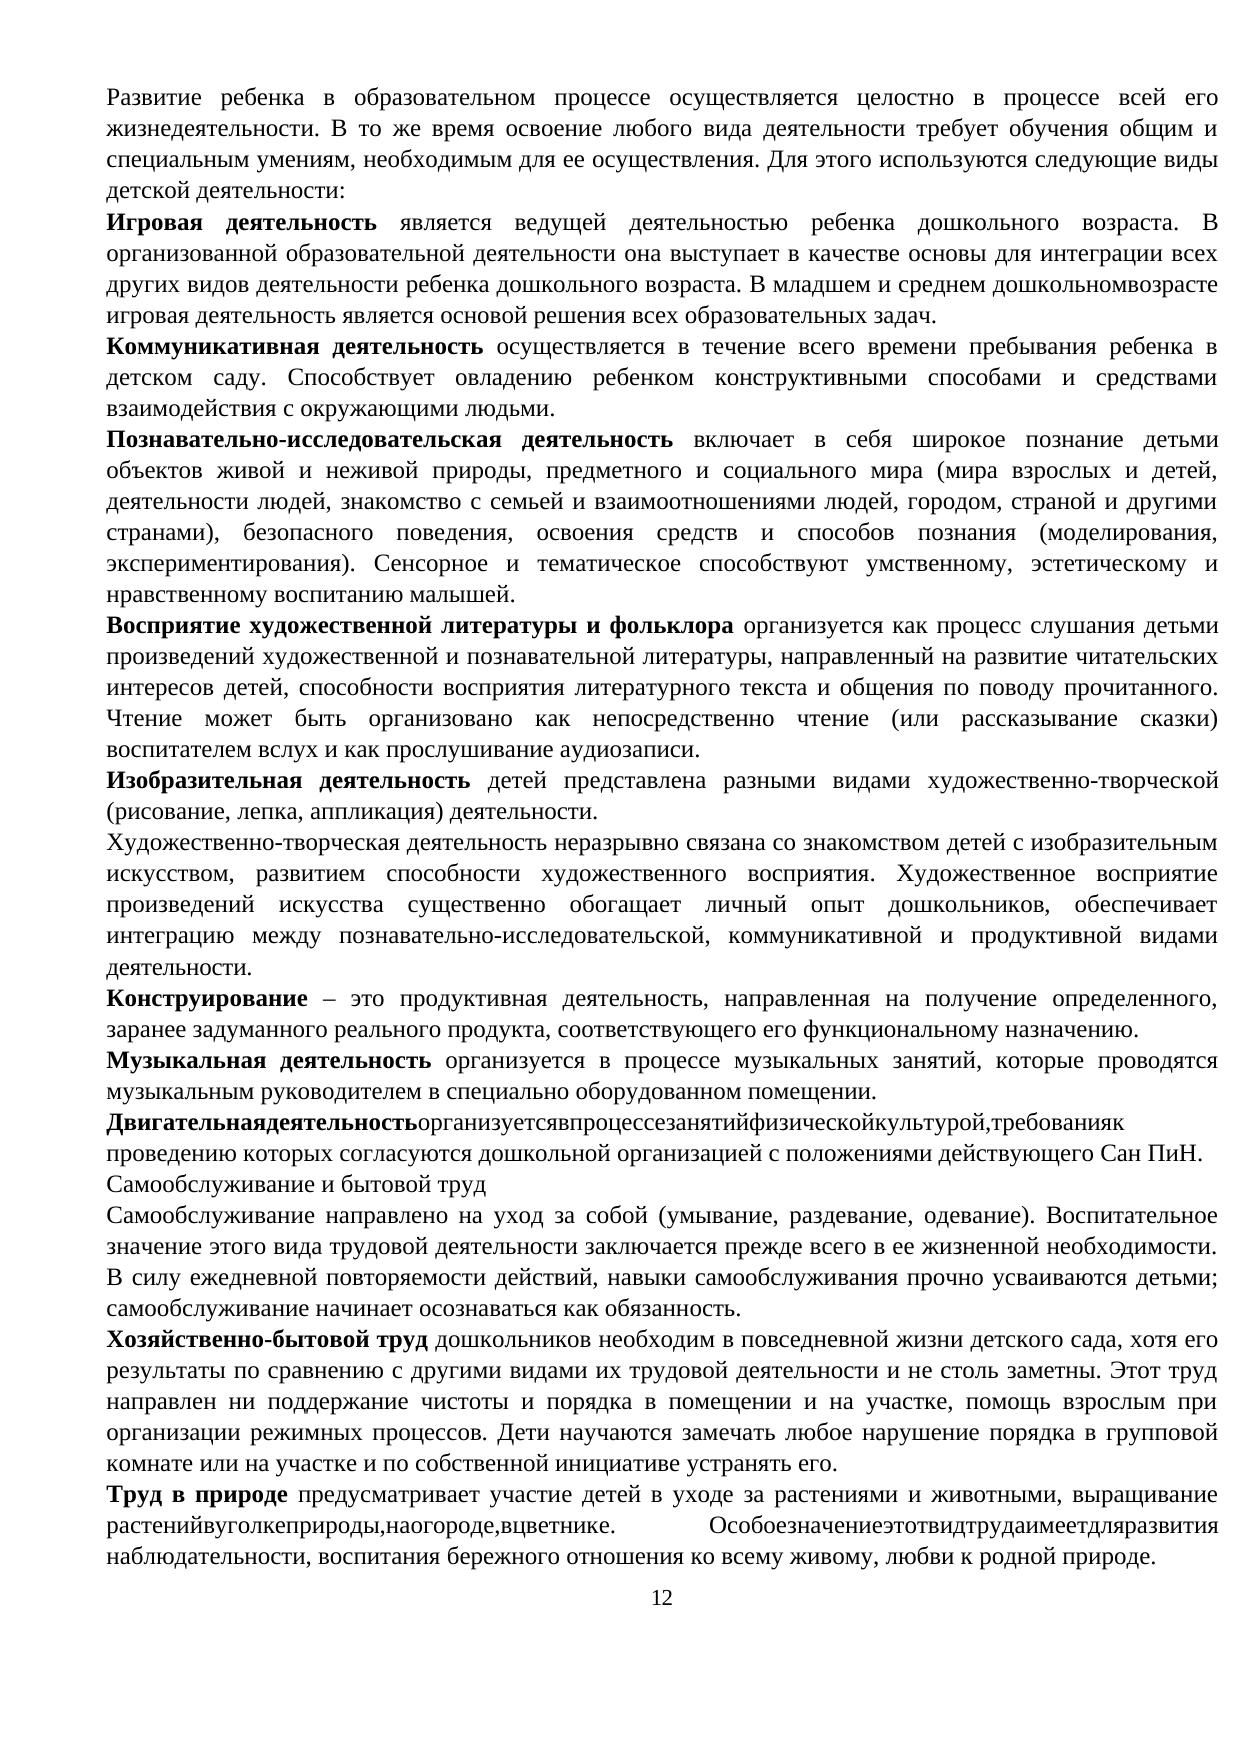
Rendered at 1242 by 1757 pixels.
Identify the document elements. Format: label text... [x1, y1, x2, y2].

text Коммуникативная деятельность осуществляется в течение всего времени пребывания ребенка в детском саду. Способствует овладению ребенком конструктивными способами и средствами взаимодействия с окружающими людьми. [106, 331, 1218, 422]
text Хозяйственно-бытовой труд дошкольников необходим в повседневной жизни детского сада, хотя его результаты по сравнению с другими видами их трудовой деятельности и не столь заметны. Этот труд направлен ни поддержание чистоты и порядка в помещении и на участке, помощь взрослым при организации режимных процессов. Дети научаются замечать любое нарушение порядка в групповой комнате или на участке и по собственной инициативе устранять его. [106, 1324, 1219, 1477]
text Труд в природе предусматривает участие детей в уходе за растениями и животными, выращивание растенийвуголкеприроды,наогороде,вцветнике. Особоезначениеэтотвидтрудаимеетдляразвития наблюдательности, воспитания бережного отношения ко всему живому, любви к родной природе. [106, 1479, 1219, 1570]
text Самообслуживание направлено на уход за собой (умывание, раздевание, одевание). Воспитательное значение этого вида трудовой деятельности заключается прежде всего в ее жизненной необходимости. В силу ежедневной повторяемости действий, навыки самообслуживания прочно усваиваются детьми; самообслуживание начинает осознаваться как обязанность. [106, 1200, 1219, 1322]
text Конструирование – это продуктивная деятельность, направленная на получение определенного, заранее задуманного реального продукта, соответствующего его функциональному назначению. [106, 983, 1219, 1042]
text Двигательнаядеятельностьорганизуетсявпроцессезанятийфизическойкультурой,требованияк проведению которых согласуются дошкольной организацией с положениями действующего Сан ПиН. Самообслуживание и бытовой труд [106, 1107, 1231, 1198]
text Развитие ребенка в образовательном процессе осуществляется целостно в процессе всей его жизнедеятельности. В то же время освоение любого вида деятельности требует обучения общим и специальным умениям, необходимым для ее осуществления. Для этого используются следующие виды детской деятельности: [106, 82, 1219, 204]
text Художественно-творческая деятельность неразрывно связана со знакомством детей с изобразительным искусством, развитием способности художественного восприятия. Художественное восприятие произведений искусства существенно обогащает личный опыт дошкольников, обеспечивает интеграцию между познавательно-исследовательской, коммуникативной и продуктивной видами деятельности. [106, 827, 1219, 980]
text Игровая деятельность является ведущей деятельностью ребенка дошкольного возраста. В организованной образовательной деятельности она выступает в качестве основы для интеграции всех других видов деятельности ребенка дошкольного возраста. В младшем и среднем дошкольномвозрасте игровая деятельность является основой решения всех образовательных задач. [106, 207, 1219, 328]
text Восприятие художественной литературы и фольклора организуется как процесс слушания детьми произведений художественной и познавательной литературы, направленный на развитие читательских интересов детей, способности восприятия литературного текста и общения по поводу прочитанного. Чтение может быть организовано как непосредственно чтение (или рассказывание сказки) воспитателем вслух и как прослушивание аудиозаписи. [106, 610, 1219, 763]
text Музыкальная деятельность организуется в процессе музыкальных занятий, которые проводятся музыкальным руководителем в специально оборудованном помещении. [106, 1045, 1219, 1104]
text Изобразительная деятельность детей представлена разными видами художественно-творческой (рисование, лепка, аппликация) деятельности. [106, 765, 1219, 825]
text Познавательно-исследовательская деятельность включает в себя широкое познание детьми объектов живой и неживой природы, предметного и социального мира (мира взрослых и детей, деятельности людей, знакомство с семьей и взаимоотношениями людей, городом, страной и другими странами), безопасного поведения, освоения средств и способов познания (моделирования, экспериментирования). Сенсорное и тематическое способствуют умственному, эстетическому и нравственному воспитанию малышей. [106, 424, 1219, 608]
